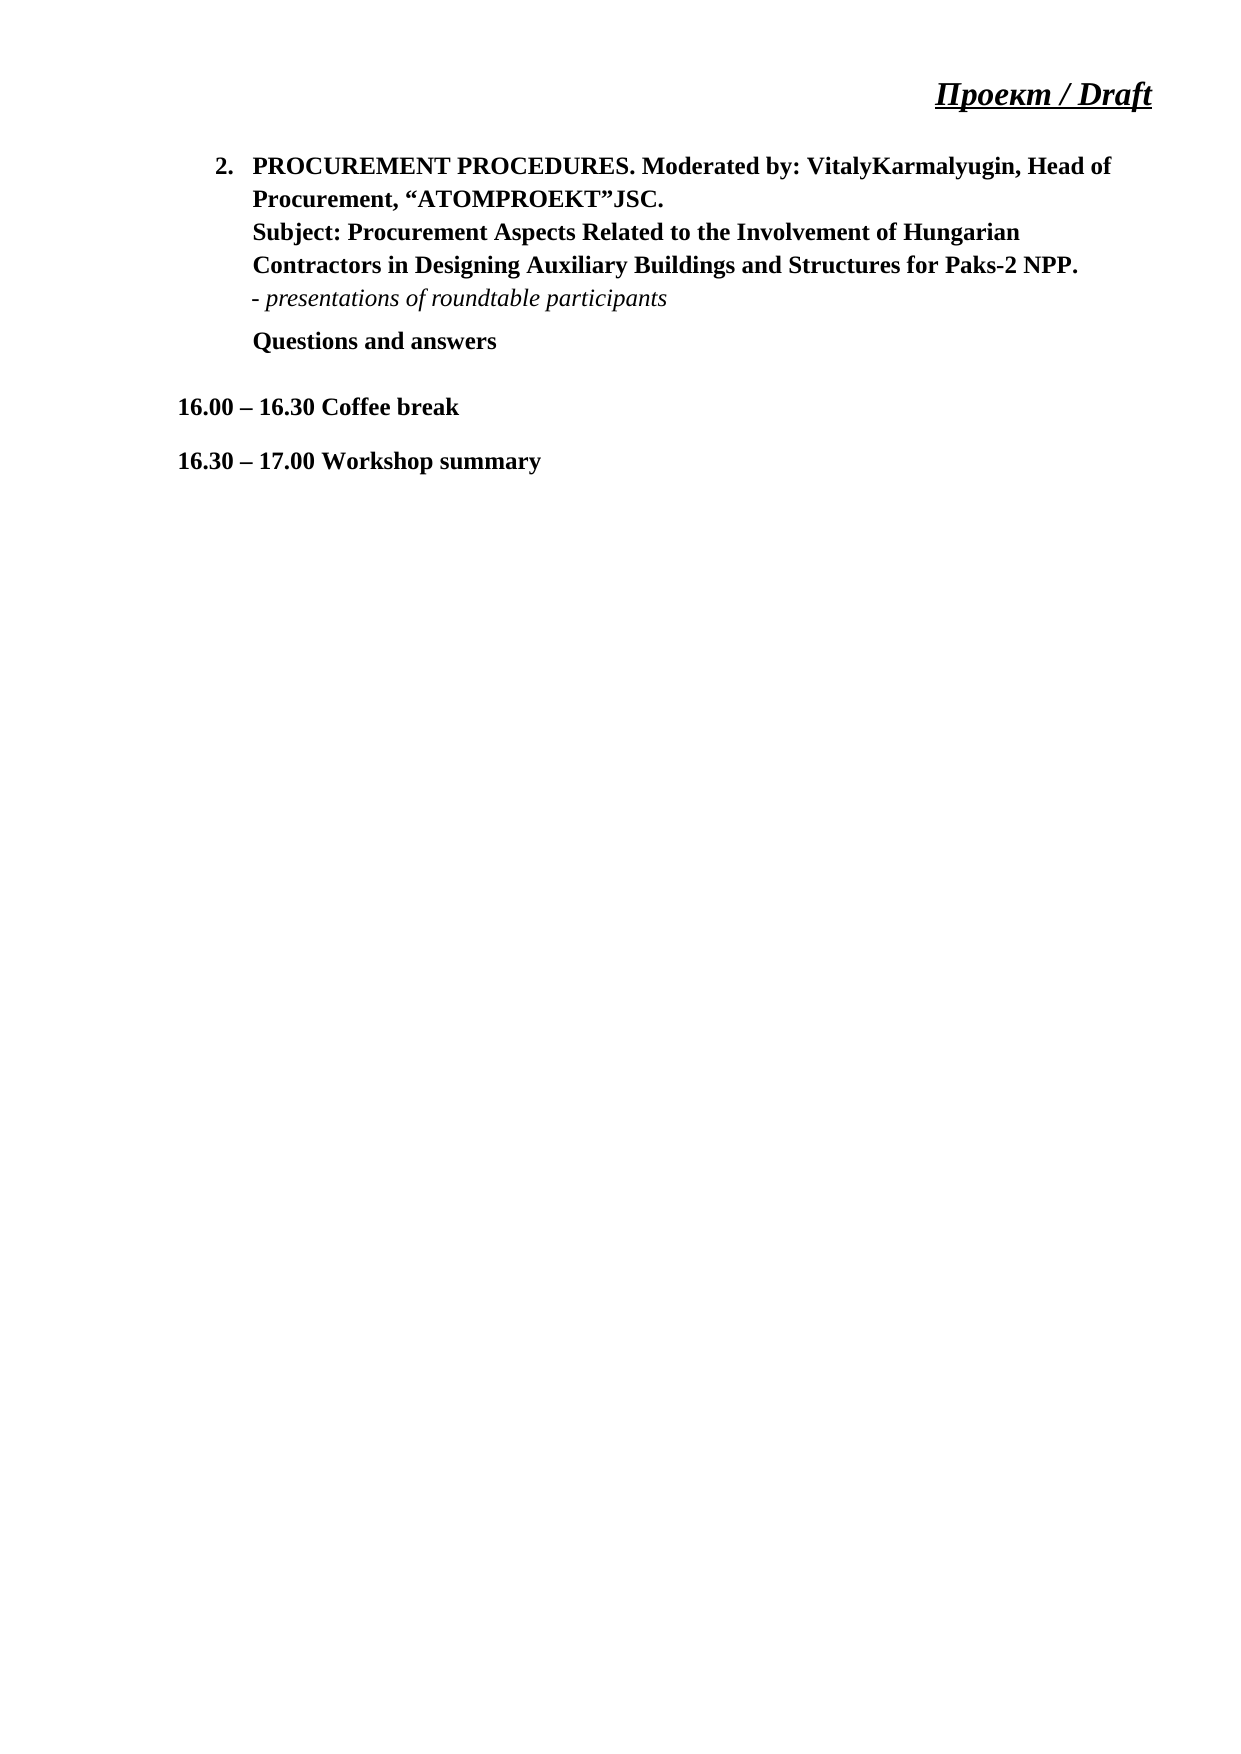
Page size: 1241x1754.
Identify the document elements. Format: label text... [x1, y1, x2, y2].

text 16.00 – 16.30 Coffee break [177, 392, 1152, 421]
list Subject: Procurement Aspects Related to the Involvement of Hungarian Contractors in Designing Auxiliary Buildings and Structures for Paks-2 NPP. [252, 217, 1152, 279]
text Questions and answers [252, 326, 1152, 355]
text - presentations of roundtable participants [251, 283, 1152, 312]
list PROCUREMENT PROCEDURES. Moderated by: VitalyKarmalyugin, Head of Procurement, “ATOMPROEKT”JSC. [215, 151, 1152, 213]
text 16.30 – 17.00 Workshop summary [177, 446, 1152, 475]
